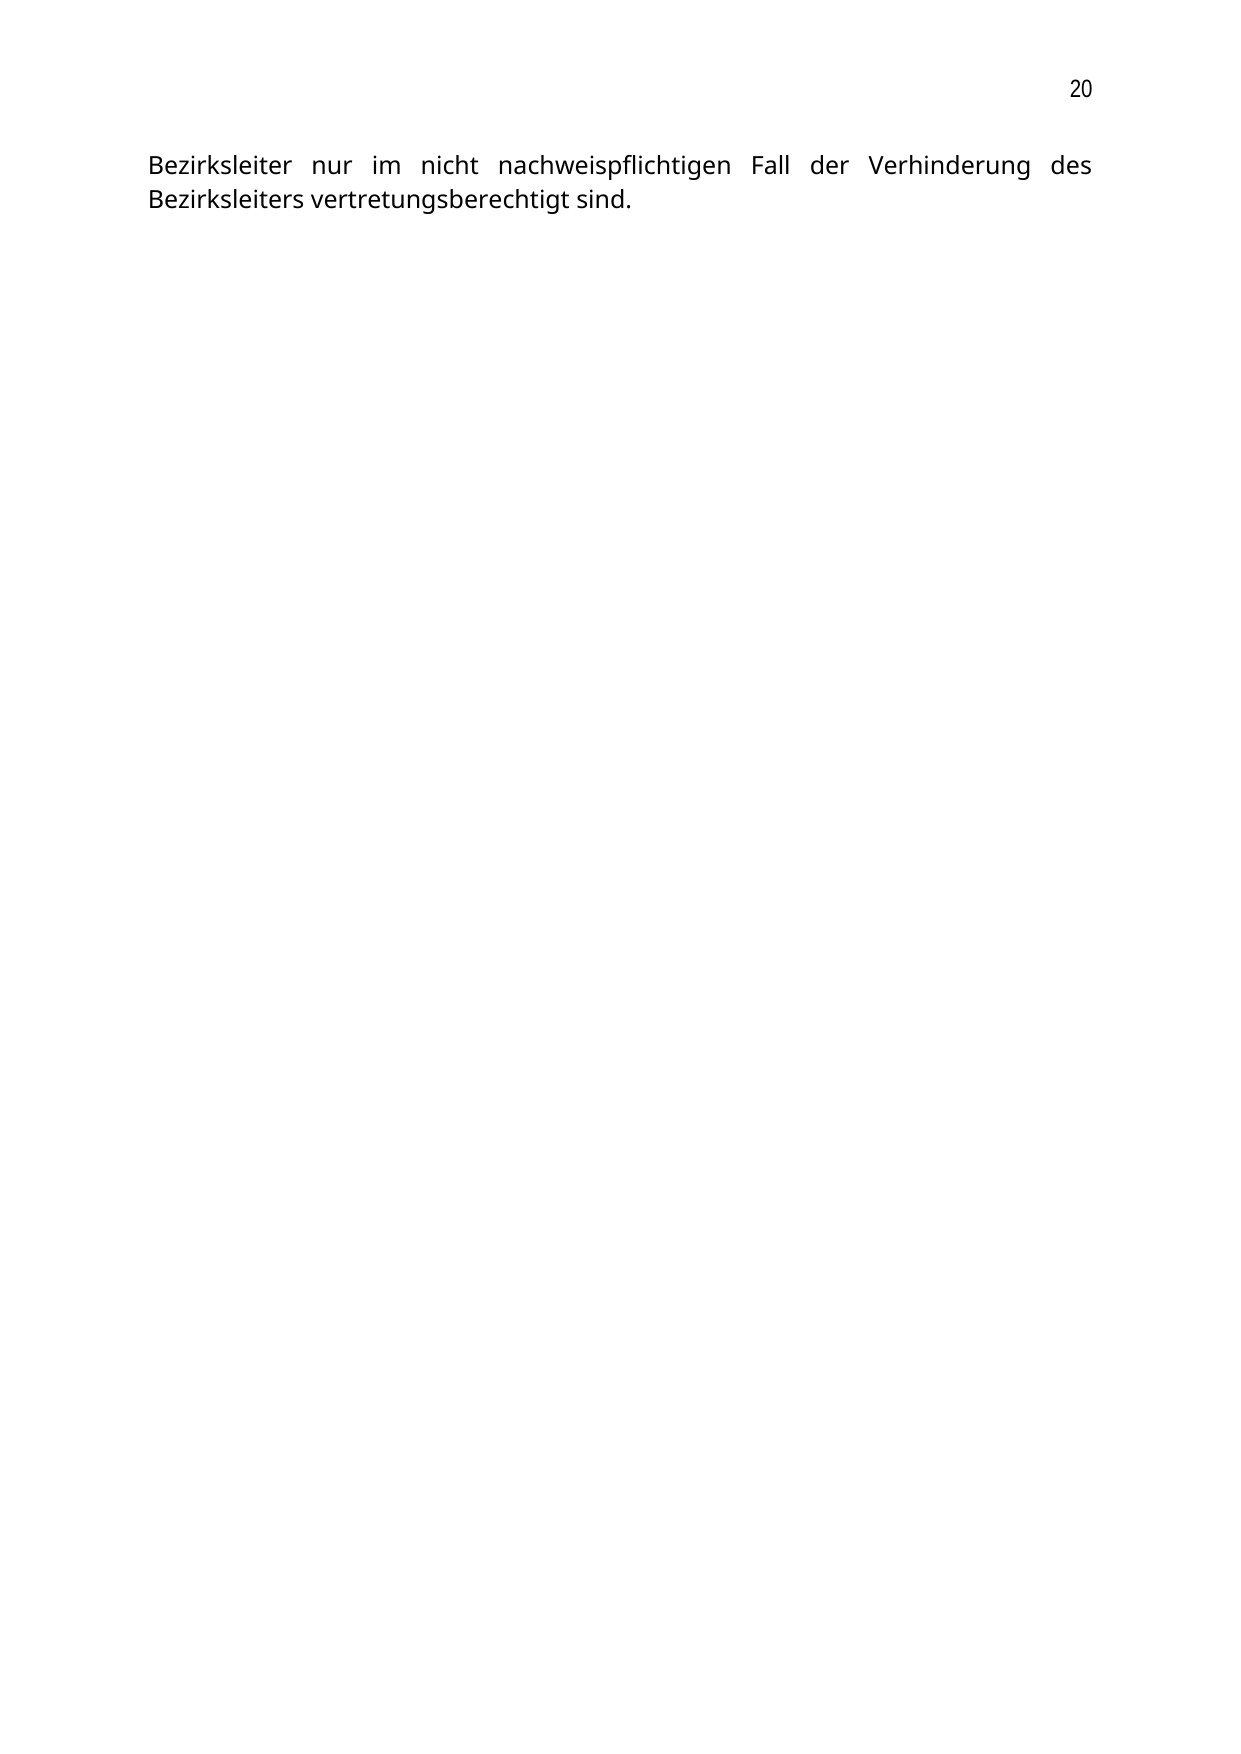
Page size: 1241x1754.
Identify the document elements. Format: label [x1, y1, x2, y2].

text [148, 148, 1092, 216]
